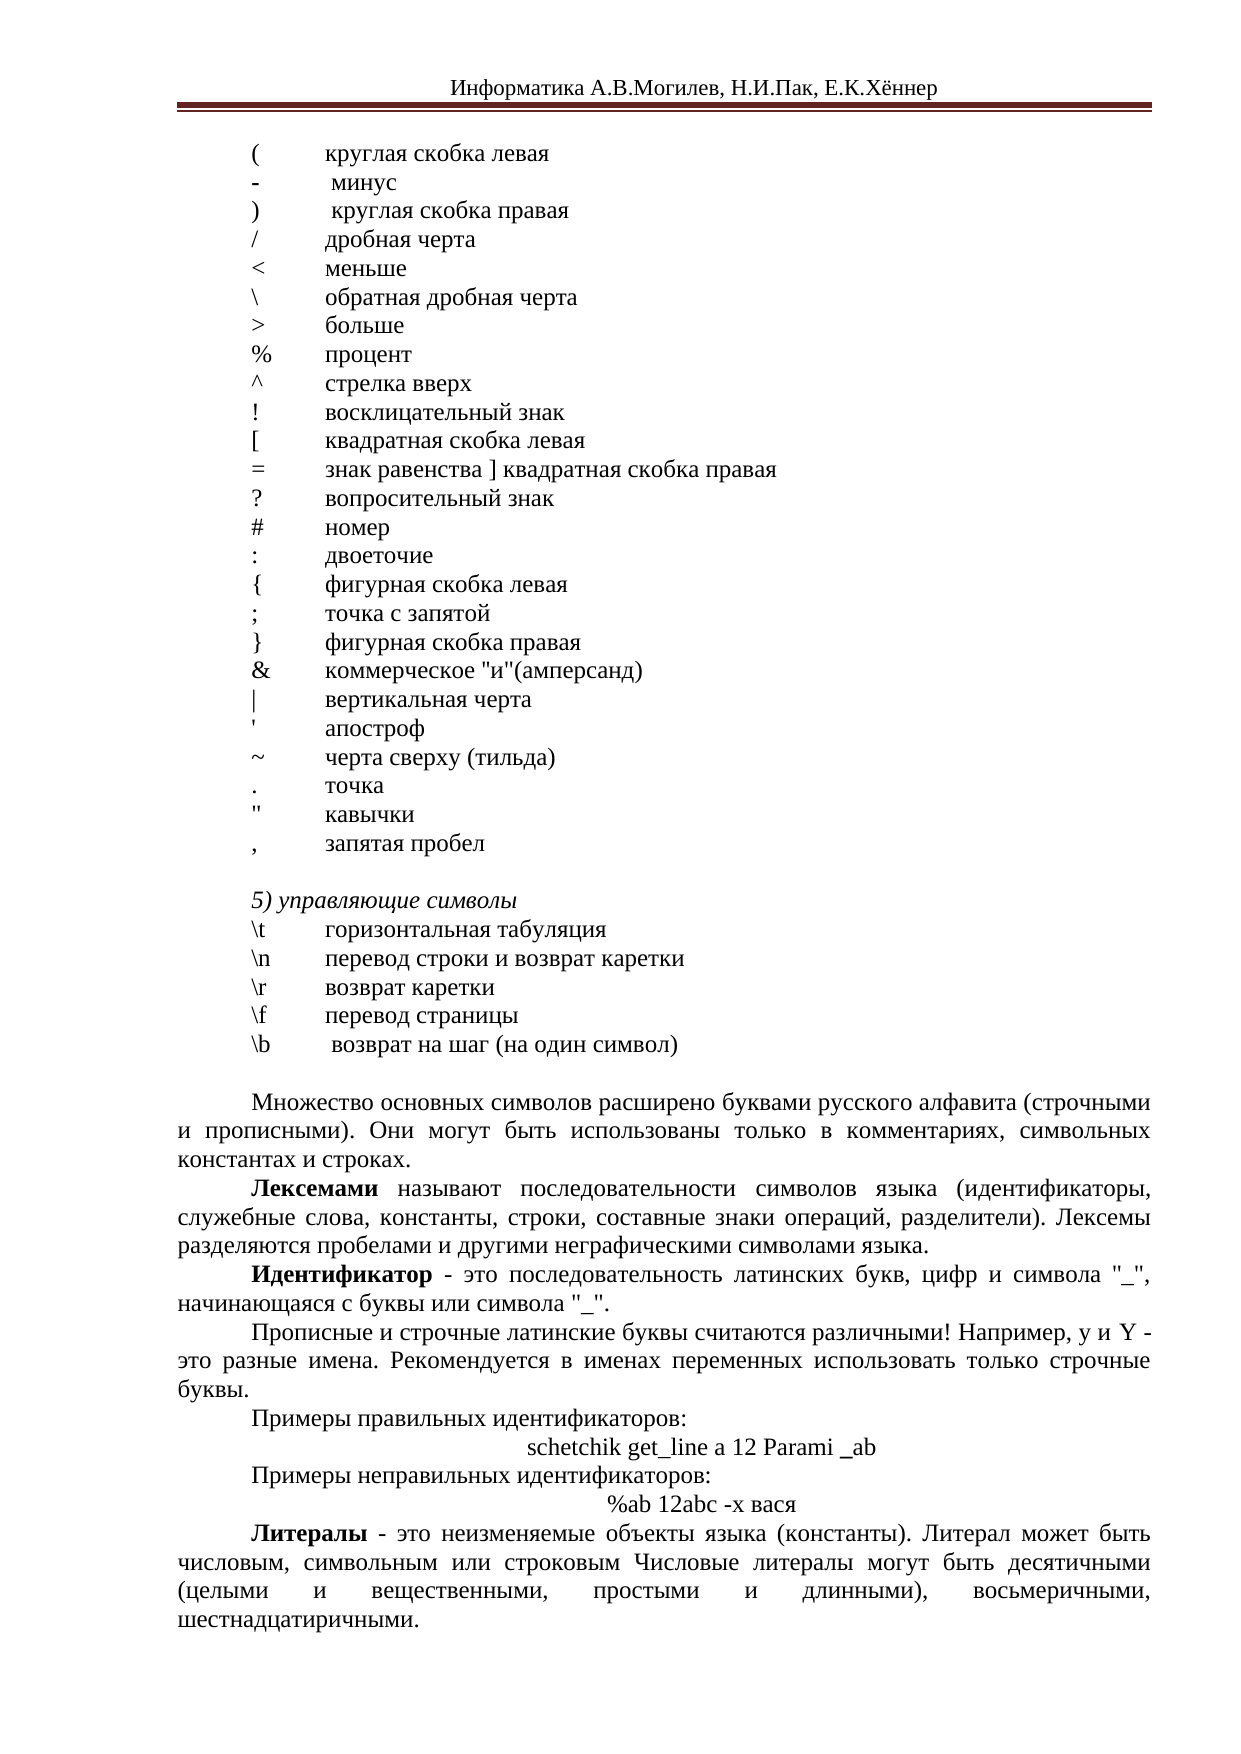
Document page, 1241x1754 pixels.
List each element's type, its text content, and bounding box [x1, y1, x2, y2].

text & коммерческое ''и"(амперсанд) [177, 655, 1152, 684]
text ' апостроф [177, 713, 1152, 742]
text < меньше [177, 253, 1152, 282]
text ) круглая скобка правая [251, 195, 1152, 224]
text Лексемами называют последовательности символов языка (идентификаторы, служебные слова, константы, строки, составные знаки операций, разделители). Лексемы разделяются пробелами и другими неграфическими символами языка. [177, 1173, 1152, 1259]
text / дробная черта [177, 224, 1152, 253]
text ~ черта сверху (тильда) [177, 742, 1152, 770]
text . точка [177, 770, 1152, 799]
text \r возврат каретки [177, 972, 1152, 1000]
text 5) управляющие символы [177, 885, 1152, 914]
text " кавычки [177, 799, 1152, 828]
text \ обратная дробная черта [177, 282, 1152, 310]
text = знак равенства ] квадратная скобка правая [177, 454, 1152, 483]
text } фигурная скобка правая [177, 627, 1152, 655]
text \t горизонтальная табуляция [177, 914, 1152, 943]
text schetchik get_line a 12 Parami _ab [177, 1432, 1152, 1460]
list минус [251, 167, 1152, 195]
text ? вопросительный знак [177, 483, 1152, 512]
text : двоеточие [177, 540, 1152, 569]
text ^ стрелка вверх [177, 368, 1152, 397]
text \b возврат на шаг (на один символ) [177, 1029, 1152, 1058]
text Литералы - это неизменяемые объекты языка (константы). Литерал может быть числовым, символьным или строковым Числовые литералы могут быть десятичными (целыми и вещественными, простыми и длинными), восьмеричными, шестнадцатиричными. [177, 1518, 1152, 1633]
text Примеры правильных идентификаторов: [177, 1403, 1152, 1432]
text Идентификатор - это последовательность латинских букв, цифр и символа ''_", начинающаяся с буквы или символа "_". [177, 1259, 1152, 1317]
text , запятая пробел [177, 828, 1152, 857]
text | вертикальная черта [177, 684, 1152, 713]
text % процент [177, 339, 1152, 368]
text \f перевод страницы [177, 1000, 1152, 1029]
text > больше [177, 310, 1152, 339]
text ; точка с запятой [177, 598, 1152, 627]
text Примеры неправильных идентификаторов: [177, 1460, 1152, 1489]
text [ квадратная скобка левая [177, 425, 1152, 454]
text # номер [177, 512, 1152, 540]
text Прописные и строчные латинские буквы считаются различными! Например, у и Y - это разные имена. Рекомендуется в именах переменных использовать только строчные буквы. [177, 1317, 1152, 1403]
text %ab 12abc -x вася [177, 1489, 1152, 1518]
text Множество основных символов расширено буквами русского алфавита (строчными и прописными). Они могут быть использованы только в комментариях, символьных константах и строках. [177, 1087, 1152, 1173]
text ! восклицательный знак [177, 397, 1152, 425]
text \n перевод строки и возврат каретки [177, 943, 1152, 972]
text ( круглая скобка левая [177, 138, 1152, 167]
text { фигурная скобка левая [177, 569, 1152, 598]
